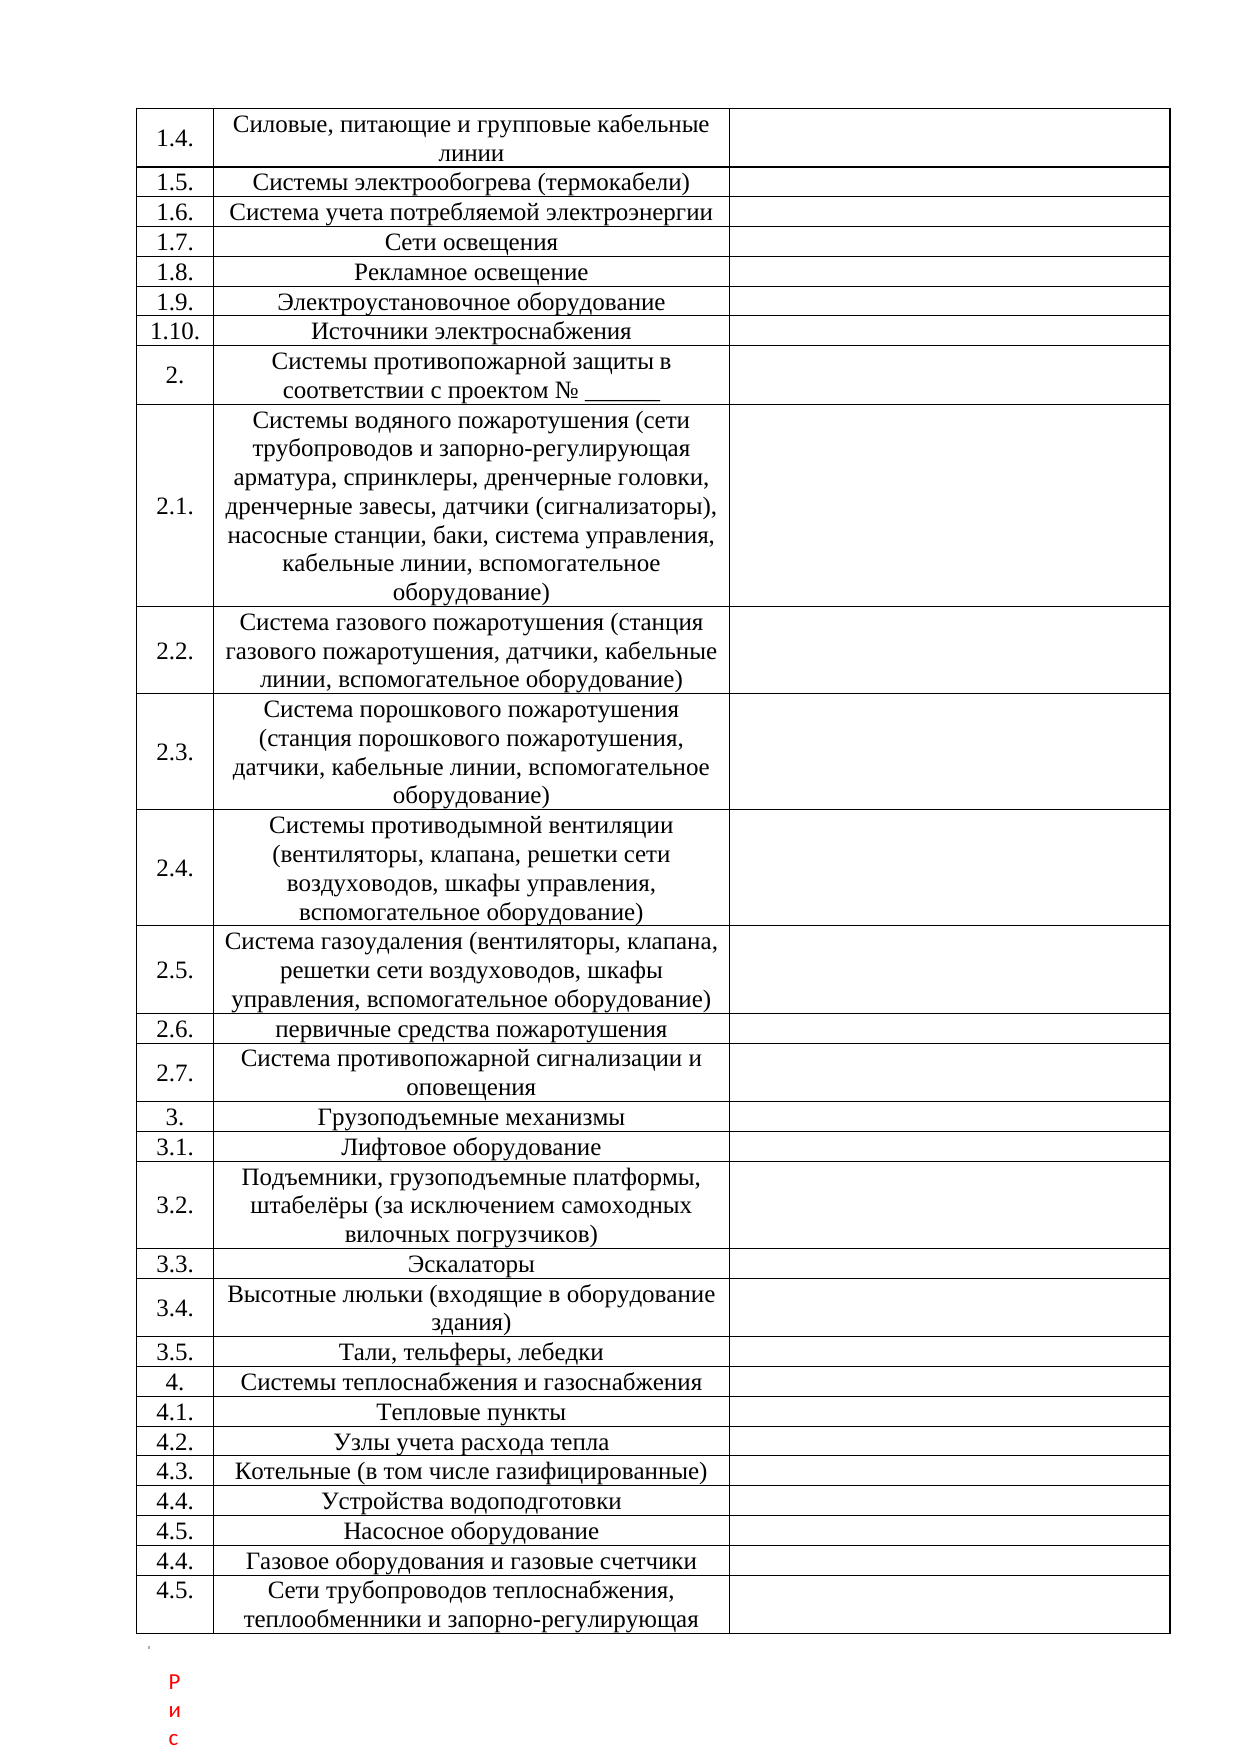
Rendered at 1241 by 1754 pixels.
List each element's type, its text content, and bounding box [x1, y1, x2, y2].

table_cell [730, 1456, 1169, 1485]
table_cell Системы противопожарной защиты в соответствии с проектом № ______ [214, 346, 729, 404]
table_cell [730, 109, 1169, 166]
table_cell 2.3. [137, 694, 213, 809]
table_cell 1.6. [137, 197, 213, 226]
table_cell [730, 227, 1169, 256]
table_cell [730, 257, 1169, 286]
table_cell 4.4. [137, 1546, 213, 1574]
table_cell первичные средства пожаротушения [214, 1014, 729, 1042]
table_cell 3.3. [137, 1249, 213, 1278]
table_cell Электроустановочное оборудование [214, 287, 729, 315]
table_cell [730, 1486, 1169, 1515]
table_cell Подъемники, грузоподъемные платформы, штабелёры (за исключением самоходных вилочных погрузчиков) [214, 1162, 729, 1248]
table_cell [730, 1397, 1169, 1426]
table_cell 2.4. [137, 810, 213, 925]
table_cell [730, 316, 1169, 345]
table_cell 4.1. [137, 1397, 213, 1426]
table_cell [730, 197, 1169, 226]
table_cell Узлы учета расхода тепла [214, 1427, 729, 1455]
table_cell Система противопожарной сигнализации и оповещения [214, 1044, 729, 1101]
table_cell Системы водяного пожаротушения (сети трубопроводов и запорно-регулирующая арматура, спринклеры, дренчерные головки, дренчерные завесы, датчики (сигнализаторы), насосные станции, баки, система управления, кабельные линии, вспомогательное оборудование) [214, 405, 729, 606]
table_cell Эскалаторы [214, 1249, 729, 1278]
table_cell 1.5. [137, 168, 213, 196]
table_cell 4.2. [137, 1427, 213, 1455]
table_cell 3.5. [137, 1337, 213, 1366]
table_cell 2.5. [137, 926, 213, 1013]
table_cell Системы электрообогрева (термокабели) [214, 168, 729, 196]
table_cell 3. [137, 1102, 213, 1131]
table_cell 3.2. [137, 1162, 213, 1248]
table_cell [730, 287, 1169, 315]
table_cell 1.4. [137, 109, 213, 166]
table_cell [730, 1576, 1169, 1633]
table_cell Рекламное освещение [214, 257, 729, 286]
table_cell 4.5. [137, 1576, 213, 1633]
table_cell [730, 1162, 1169, 1248]
table_cell Тепловые пункты [214, 1397, 729, 1426]
table_cell [730, 1337, 1169, 1366]
table_cell Газовое оборудования и газовые счетчики [214, 1546, 729, 1574]
table_cell [730, 168, 1169, 196]
table_cell 1.7. [137, 227, 213, 256]
table_cell [730, 1249, 1169, 1278]
table_cell [730, 607, 1169, 693]
table_cell 1.9. [137, 287, 213, 315]
table_cell [730, 1367, 1169, 1396]
table_cell Высотные люльки (входящие в оборудование здания) [214, 1279, 729, 1336]
table_cell 2.1. [137, 405, 213, 606]
table_cell 2.2. [137, 607, 213, 693]
table_cell 2.6. [137, 1014, 213, 1042]
table_cell Система газового пожаротушения (станция газового пожаротушения, датчики, кабельные линии, вспомогательное оборудование) [214, 607, 729, 693]
table_cell 1.8. [137, 257, 213, 286]
table_cell Система газоудаления (вентиляторы, клапана, решетки сети воздуховодов, шкафы управления, вспомогательное оборудование) [214, 926, 729, 1013]
table_cell [730, 926, 1169, 1013]
table_cell 4.4. [137, 1486, 213, 1515]
table_cell Устройства водоподготовки [214, 1486, 729, 1515]
table_cell [730, 1102, 1169, 1131]
table_cell [730, 810, 1169, 925]
table_cell [730, 1014, 1169, 1042]
table_cell 4.5. [137, 1516, 213, 1545]
table_cell Система порошкового пожаротушения (станция порошкового пожаротушения, датчики, кабельные линии, вспомогательное оборудование) [214, 694, 729, 809]
table_cell [730, 1546, 1169, 1574]
table_cell Грузоподъемные механизмы [214, 1102, 729, 1131]
table_cell Лифтовое оборудование [214, 1132, 729, 1161]
table_cell Насосное оборудование [214, 1516, 729, 1545]
table_cell [730, 405, 1169, 606]
table_cell [730, 1132, 1169, 1161]
table_cell Котельные (в том числе газифицированные) [214, 1456, 729, 1485]
table_cell Силовые, питающие и групповые кабельные линии [214, 109, 729, 166]
table_cell Источники электроснабжения [214, 316, 729, 345]
table_cell [730, 1427, 1169, 1455]
table_cell [730, 694, 1169, 809]
table_cell 3.4. [137, 1279, 213, 1336]
table_cell 4.3. [137, 1456, 213, 1485]
table_cell 1.10. [137, 316, 213, 345]
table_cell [214, 1576, 729, 1633]
table_cell 2. [137, 346, 213, 404]
table_cell [730, 1516, 1169, 1545]
table_cell [730, 1044, 1169, 1101]
table_cell Системы теплоснабжения и газоснабжения [214, 1367, 729, 1396]
table_cell 4. [137, 1367, 213, 1396]
table_cell Система учета потребляемой электроэнергии [214, 197, 729, 226]
table_cell Тали, тельферы, лебедки [214, 1337, 729, 1366]
table_cell Сети освещения [214, 227, 729, 256]
table_cell 3.1. [137, 1132, 213, 1161]
table_cell Системы противодымной вентиляции (вентиляторы, клапана, решетки сети воздуховодов, шкафы управления, вспомогательное оборудование) [214, 810, 729, 925]
table_cell 2.7. [137, 1044, 213, 1101]
table_cell [730, 1279, 1169, 1336]
table_cell [730, 346, 1169, 404]
